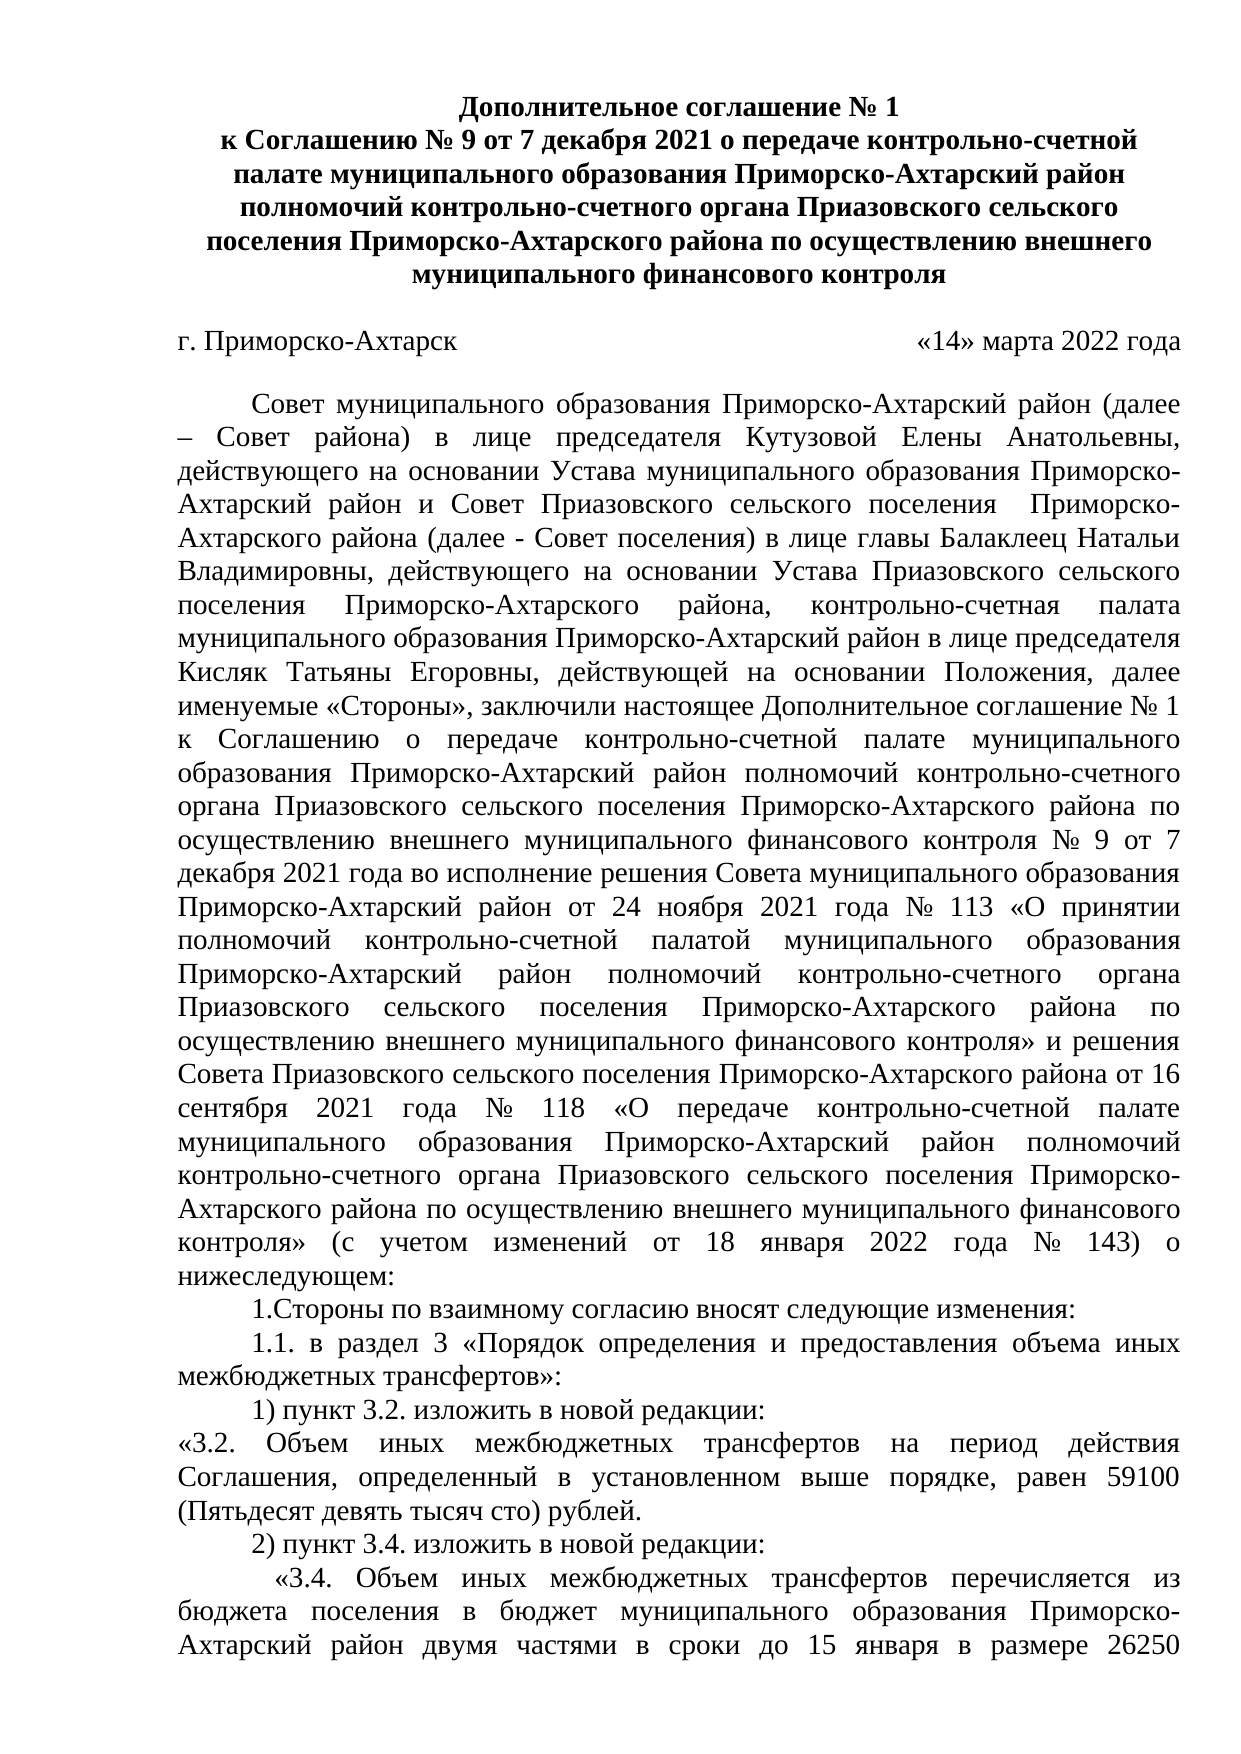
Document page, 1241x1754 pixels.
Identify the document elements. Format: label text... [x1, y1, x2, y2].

text 2) пункт 3.4. изложить в новой редакции: [177, 1526, 1181, 1560]
text Дополнительное соглашение № 1 [177, 89, 1181, 122]
text г. Приморско-Ахтарск «14» марта 2022 года [177, 323, 1181, 357]
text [177, 1560, 1181, 1660]
text 1) пункт 3.2. изложить в новой редакции: [177, 1392, 1181, 1426]
text Совет муниципального образования Приморско-Ахтарский район (далее – Совет района) в лице председателя Кутузовой Елены Анатольевны, действующего на основании Устава муниципального образования Приморско-Ахтарский район и Совет Приазовского сельского поселения Приморско-Ахтарского района (далее - Совет поселения) в лице главы Балаклеец Натальи Владимировны, действующего на основании Устава Приазовского сельского поселения Приморско-Ахтарского района, контрольно-счетная палата муниципального образования Приморско-Ахтарский район в лице председателя Кисляк Татьяны Егоровны, действующей на основании Положения, далее именуемые «Стороны», заключили настоящее Дополнительное соглашение № 1 к Соглашению о передаче контрольно-счетной палате муниципального образования Приморско-Ахтарский район полномочий контрольно-счетного органа Приазовского сельского поселения Приморско-Ахтарского района по осуществлению внешнего муниципального финансового контроля № 9 от 7 декабря 2021 года во исполнение решения Совета муниципального образования Приморско-Ахтарский район от 24 ноября 2021 года № 113 «О принятии полномочий контрольно-счетной палатой муниципального образования Приморско-Ахтарский район полномочий контрольно-счетного органа Приазовского сельского поселения Приморско-Ахтарского района по осуществлению внешнего муниципального финансового контроля» и решения Совета Приазовского сельского поселения Приморско-Ахтарского района от 16 сентября 2021 года № 118 «О передаче контрольно-счетной палате муниципального образования Приморско-Ахтарский район полномочий контрольно-счетного органа Приазовского сельского поселения Приморско-Ахтарского района по осуществлению внешнего муниципального финансового контроля» (с учетом изменений от 18 января 2022 года № 143) о нижеследующем: [177, 386, 1181, 1291]
text «3.2. Объем иных межбюджетных трансфертов на период действия Соглашения, определенный в установленном выше порядке, равен 59100 (Пятьдесят девять тысяч сто) рублей. [177, 1426, 1181, 1526]
text к Соглашению № 9 от 7 декабря 2021 о передаче контрольно-счетной палате муниципального образования Приморско-Ахтарский район [177, 122, 1181, 189]
text полномочий контрольно-счетного органа Приазовского сельского поселения Приморско-Ахтарского района по осуществлению внешнего муниципального финансового контроля [177, 189, 1181, 290]
text 1.1. в раздел 3 «Порядок определения и предоставления объема иных межбюджетных трансфертов»: [177, 1325, 1181, 1392]
text 1.Стороны по взаимному согласию вносят следующие изменения: [177, 1291, 1181, 1325]
